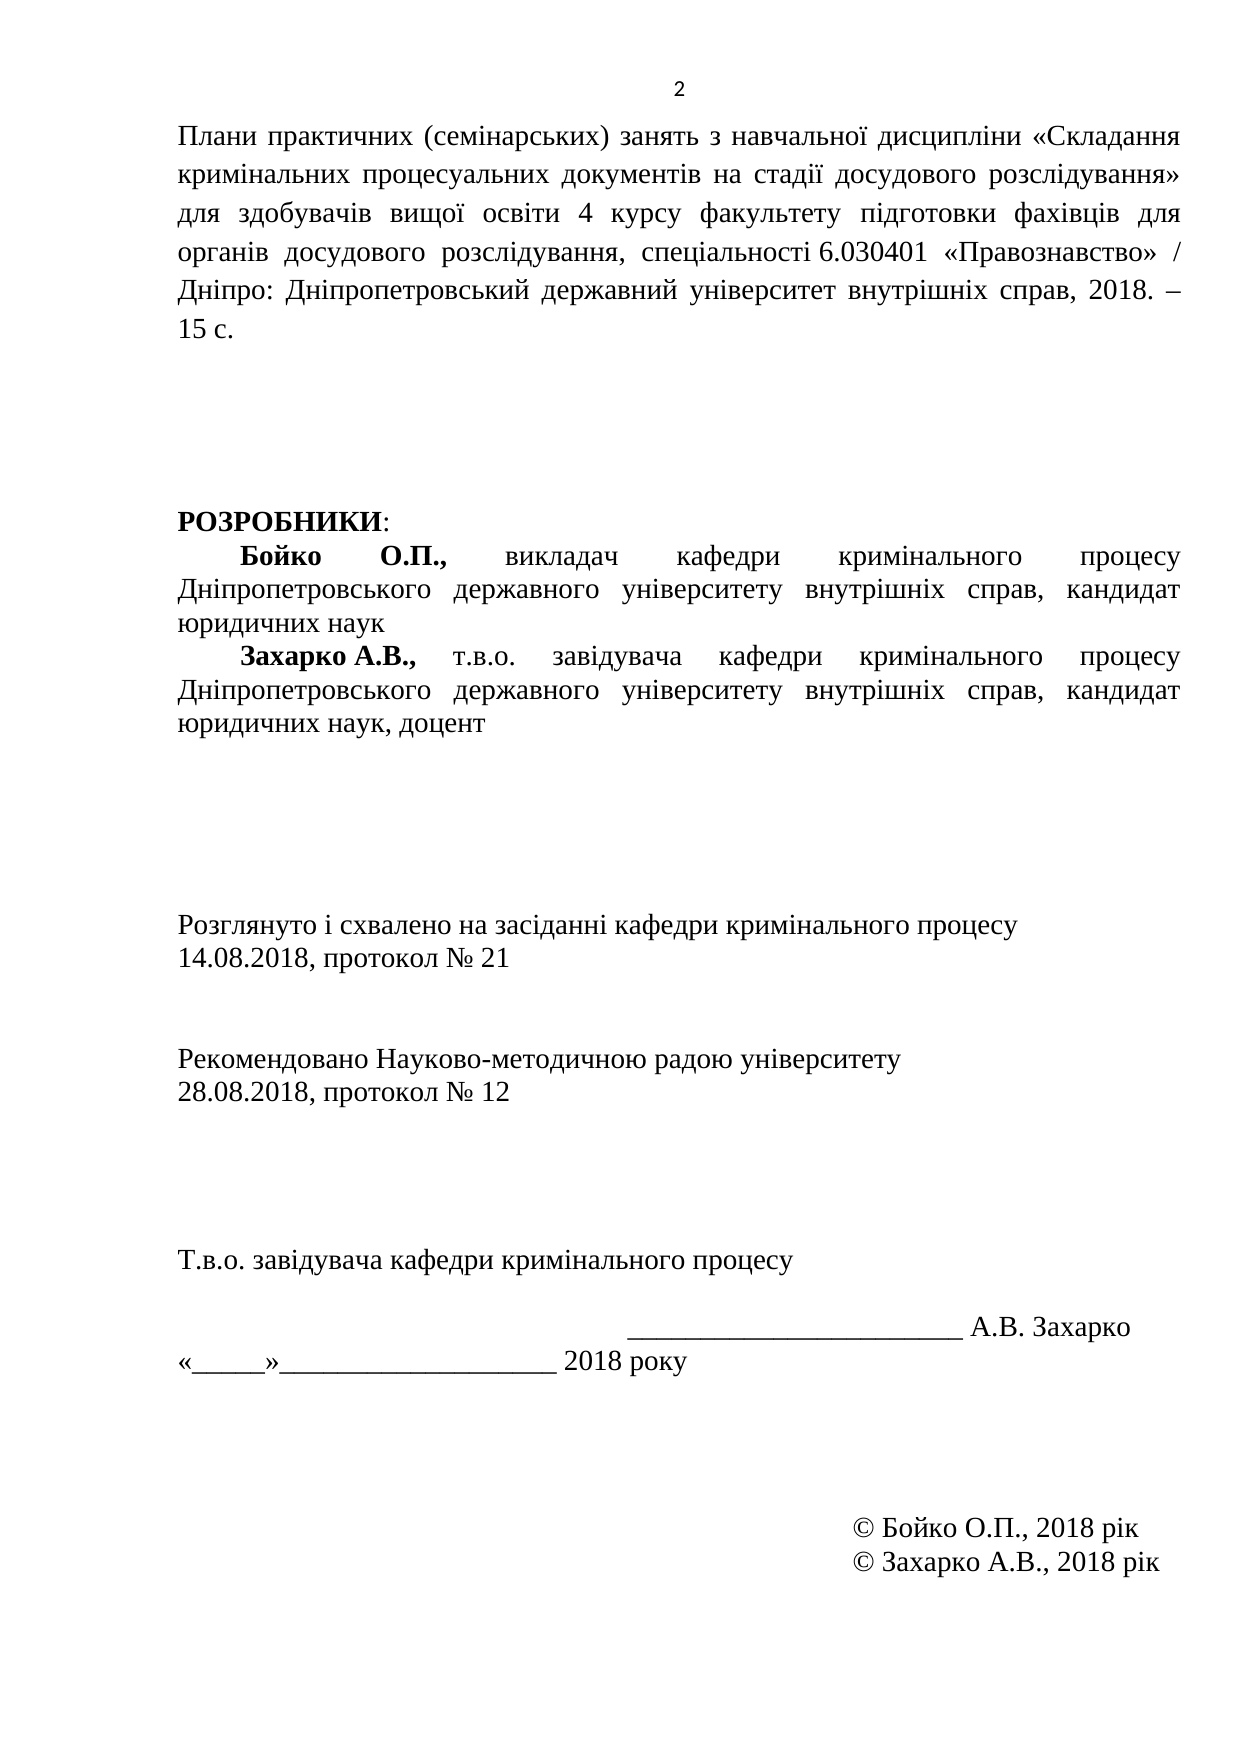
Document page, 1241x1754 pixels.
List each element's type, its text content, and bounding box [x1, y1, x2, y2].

text © Захарко А.В., 2018 рік [852, 1544, 1181, 1578]
text Плани практичних (семінарських) занять з навчальної дисципліни «Складання кримінальних процесуальних документів на стадії досудового розслідування» для здобувачів вищої освіти 4 курсу факультету підготовки фахівців для органів досудового розслідування, спеціальності 6.030401 «Правознавство» / Дніпро: Дніпропетровський державний університет внутрішніх справ, 2018. – 15 с. [177, 118, 1181, 344]
text Захарко А.В., т.в.о. завідувача кафедри кримінального процесу Дніпропетровського державного університету внутрішніх справ, кандидат юридичних наук, доцент [177, 638, 1181, 739]
text «_____»___________________ 2018 року [177, 1343, 1181, 1376]
text Т.в.о. завідувача кафедри кримінального процесу [177, 1242, 1181, 1276]
text Розглянуто і схвалено на засіданні кафедри кримінального процесу [177, 907, 1181, 940]
text РОЗРОБНИКИ: [177, 504, 1181, 538]
text Рекомендовано Науково-методичною радою університету [177, 1041, 1181, 1074]
text 14.08.2018, протокол № 21 [177, 940, 1181, 974]
text Бойко О.П., викладач кафедри кримінального процесу Дніпропетровського державного університету внутрішніх справ, кандидат юридичних наук [177, 538, 1181, 638]
text 28.08.2018, протокол № 12 [177, 1074, 1181, 1108]
text © Бойко О.П., 2018 рік [852, 1511, 1181, 1544]
text _______________________ А.В. Захарко [627, 1309, 1181, 1343]
